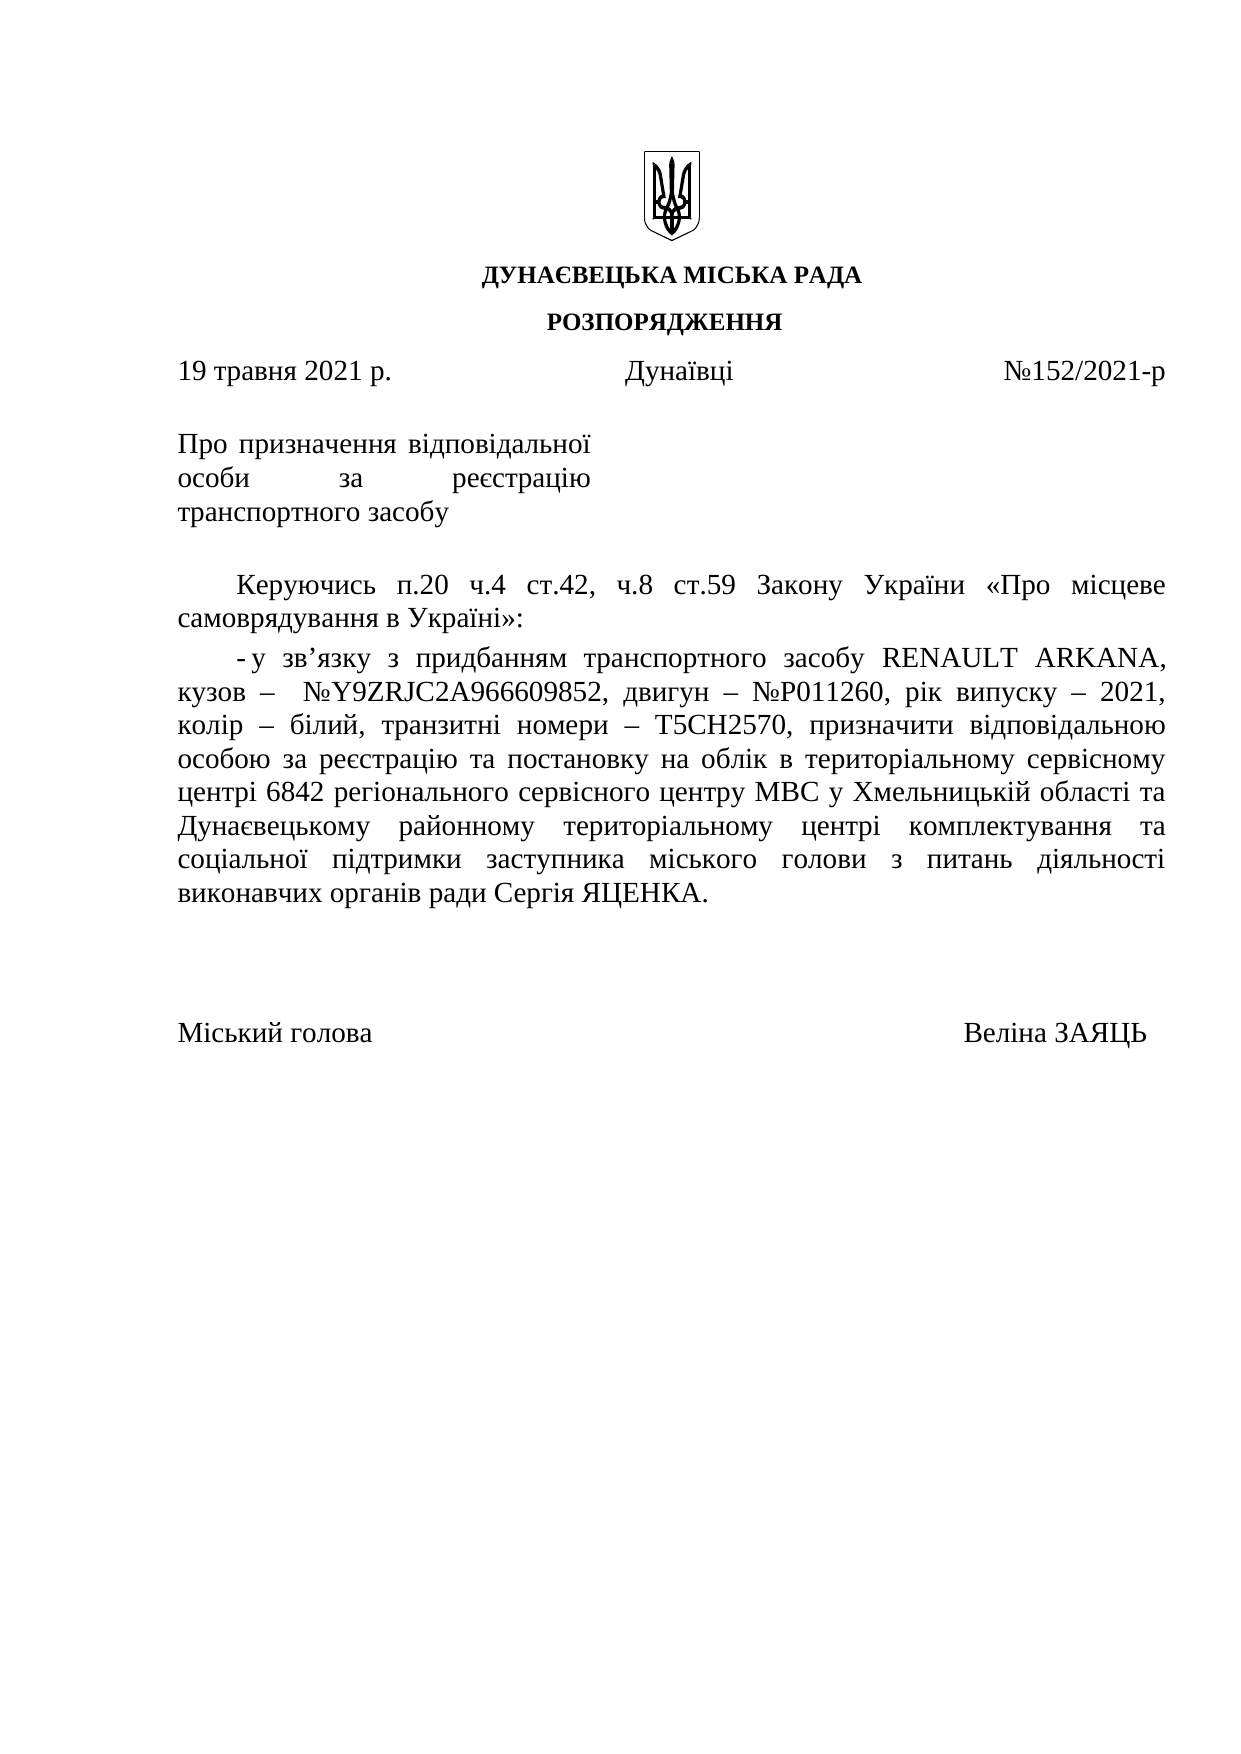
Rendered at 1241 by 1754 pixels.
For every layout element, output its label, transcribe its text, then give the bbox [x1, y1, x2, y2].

text 19 травня 2021 р. Дунаївці №152/2021-р [177, 353, 1167, 387]
text Міський голова Веліна ЗАЯЦЬ [177, 1016, 1167, 1049]
list у зв’язку з придбанням транспортного засобу RENAULT ARKANA, кузов – №Y9ZRJC2A966609852, двигун – №Р011260, рік випуску – 2021, колір – білий, транзитні номери – Т5СН2570, призначити відповідальною особою за реєстрацію та постановку на облік в територіальному сервісному центрі 6842 регіонального сервісного центру МВС у Хмельницькій області та Дунаєвецькому районному територіальному центрі комплектування та соціальної підтримки заступника міського голови з питань діяльності виконавчих органів ради Сергія ЯЦЕНКА. [177, 640, 1167, 909]
text ДУНАЄВЕЦЬКА МІСЬКА РАДА [177, 260, 1167, 288]
text Керуючись п.20 ч.4 ст.42, ч.8 ст.59 Закону України «Про місцеве самоврядування в Україні»: [177, 567, 1167, 634]
text Про призначення відповідальної особи за реєстрацію транспортного засобу [177, 427, 591, 527]
text РОЗПОРЯДЖЕННЯ [177, 307, 1167, 335]
